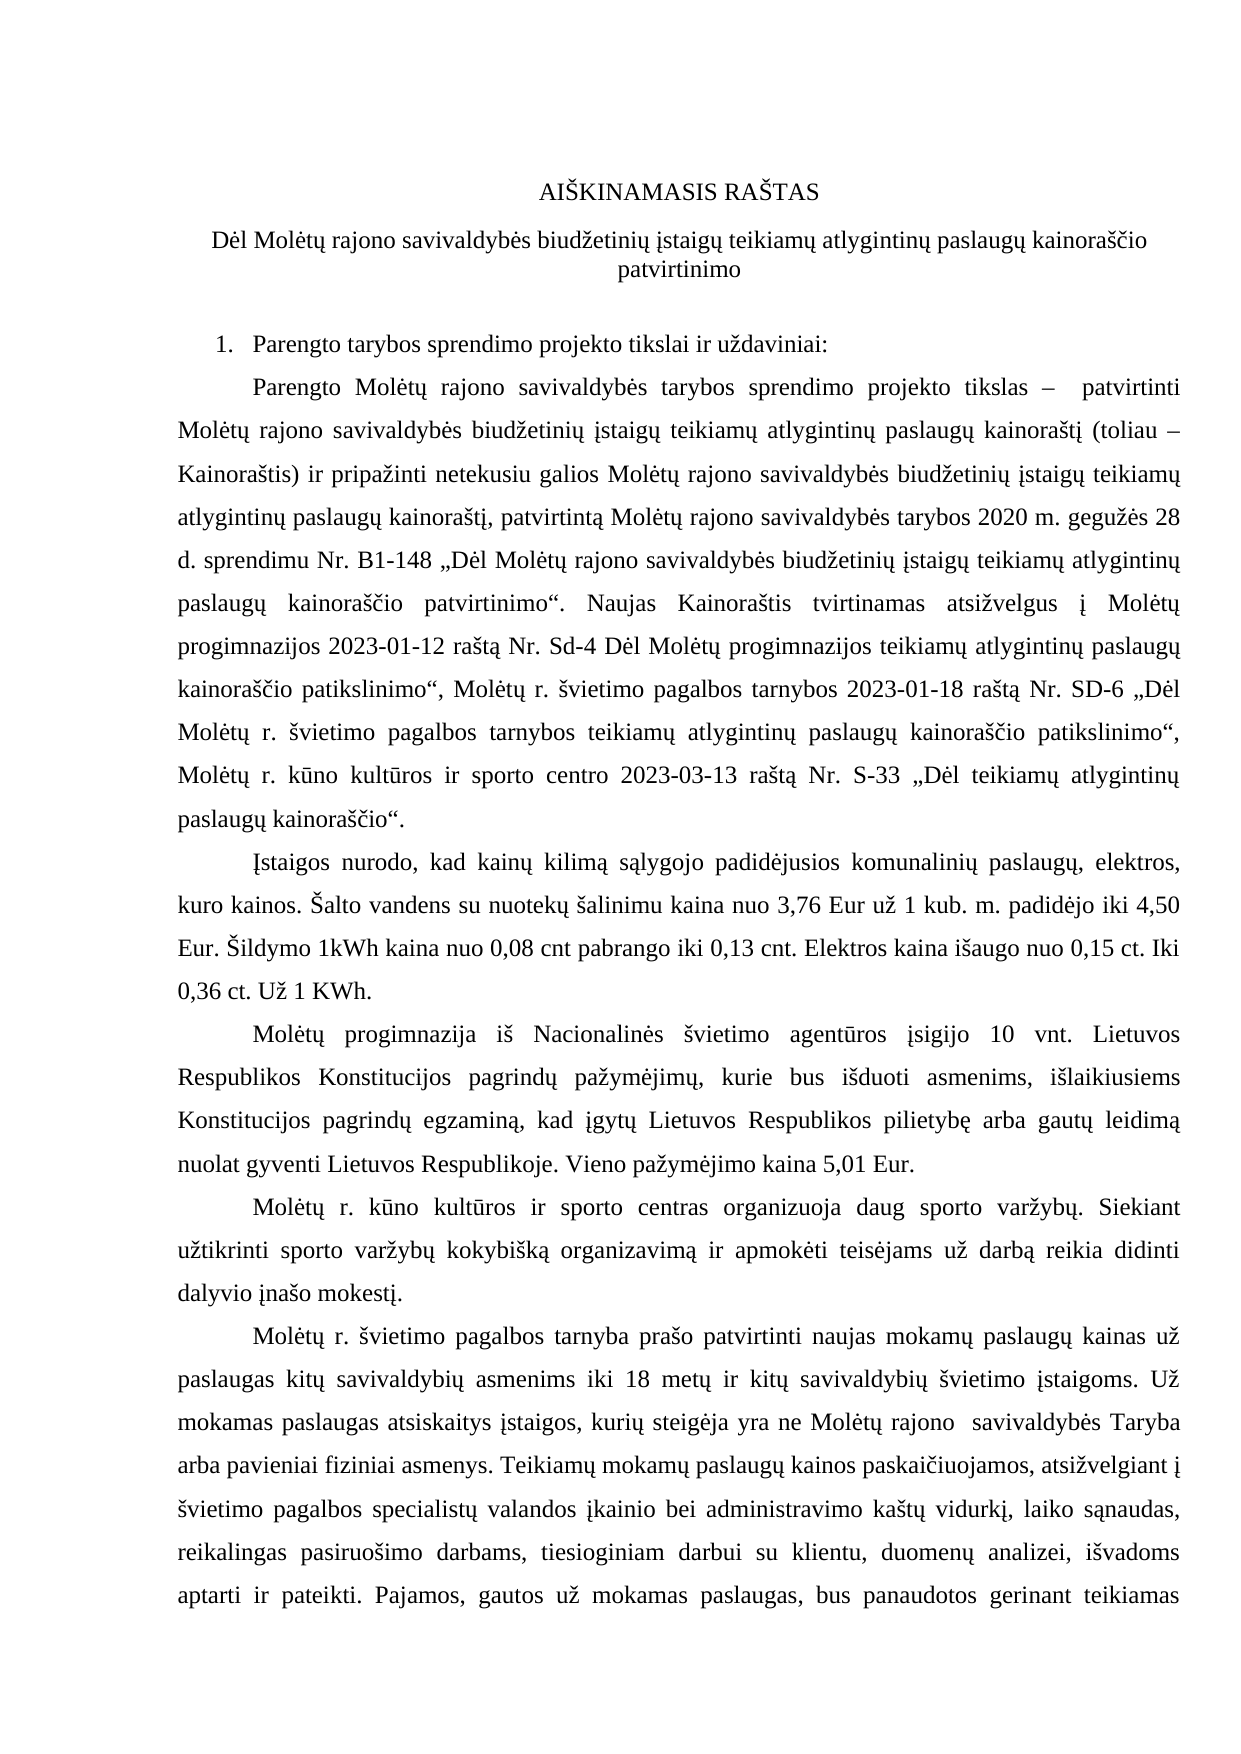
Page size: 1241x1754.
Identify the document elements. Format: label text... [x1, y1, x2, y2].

text Parengto Molėtų rajono savivaldybės tarybos sprendimo projekto tikslas – patvirtinti Molėtų rajono savivaldybės biudžetinių įstaigų teikiamų atlygintinų paslaugų kainoraštį (toliau – Kainoraštis) ir pripažinti netekusiu galios Molėtų rajono savivaldybės biudžetinių įstaigų teikiamų atlygintinų paslaugų kainoraštį, patvirtintą Molėtų rajono savivaldybės tarybos 2020 m. gegužės 28 d. sprendimu Nr. B1-148 „Dėl Molėtų rajono savivaldybės biudžetinių įstaigų teikiamų atlygintinų paslaugų kainoraščio patvirtinimo“. Naujas Kainoraštis tvirtinamas atsižvelgus į Molėtų progimnazijos 2023-01-12 raštą Nr. Sd-4 Dėl Molėtų progimnazijos teikiamų atlygintinų paslaugų kainoraščio patikslinimo“, Molėtų r. švietimo pagalbos tarnybos 2023-01-18 raštą Nr. SD-6 „Dėl Molėtų r. švietimo pagalbos tarnybos teikiamų atlygintinų paslaugų kainoraščio patikslinimo“, Molėtų r. kūno kultūros ir sporto centro 2023-03-13 raštą Nr. S-33 „Dėl teikiamų atlygintinų paslaugų kainoraščio“. [177, 372, 1181, 832]
text Molėtų progimnazija iš Nacionalinės švietimo agentūros įsigijo 10 vnt. Lietuvos Respublikos Konstitucijos pagrindų pažymėjimų, kurie bus išduoti asmenims, išlaikiusiems Konstitucijos pagrindų egzaminą, kad įgytų Lietuvos Respublikos pilietybę arba gautų leidimą nuolat gyventi Lietuvos Respublikoje. Vieno pažymėjimo kaina 5,01 Eur. [177, 1019, 1181, 1177]
text AIŠKINAMASIS RAŠTAS [177, 177, 1181, 206]
text Įstaigos nurodo, kad kainų kilimą sąlygojo padidėjusios komunalinių paslaugų, elektros, kuro kainos. Šalto vandens su nuotekų šalinimu kaina nuo 3,76 Eur už 1 kub. m. padidėjo iki 4,50 Eur. Šildymo 1kWh kaina nuo 0,08 cnt pabrango iki 0,13 cnt. Elektros kaina išaugo nuo 0,15 ct. Iki 0,36 ct. Už 1 KWh. [177, 847, 1181, 1005]
text Dėl Molėtų rajono savivaldybės biudžetinių įstaigų teikiamų atlygintinų paslaugų kainoraščio patvirtinimo [177, 225, 1181, 282]
list Parengto tarybos sprendimo projekto tikslai ir uždaviniai: [215, 329, 1181, 358]
text Molėtų r. kūno kultūros ir sporto centras organizuoja daug sporto varžybų. Siekiant užtikrinti sporto varžybų kokybišką organizavimą ir apmokėti teisėjams už darbą reikia didinti dalyvio įnašo mokestį. [177, 1192, 1181, 1307]
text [177, 1321, 1181, 1609]
